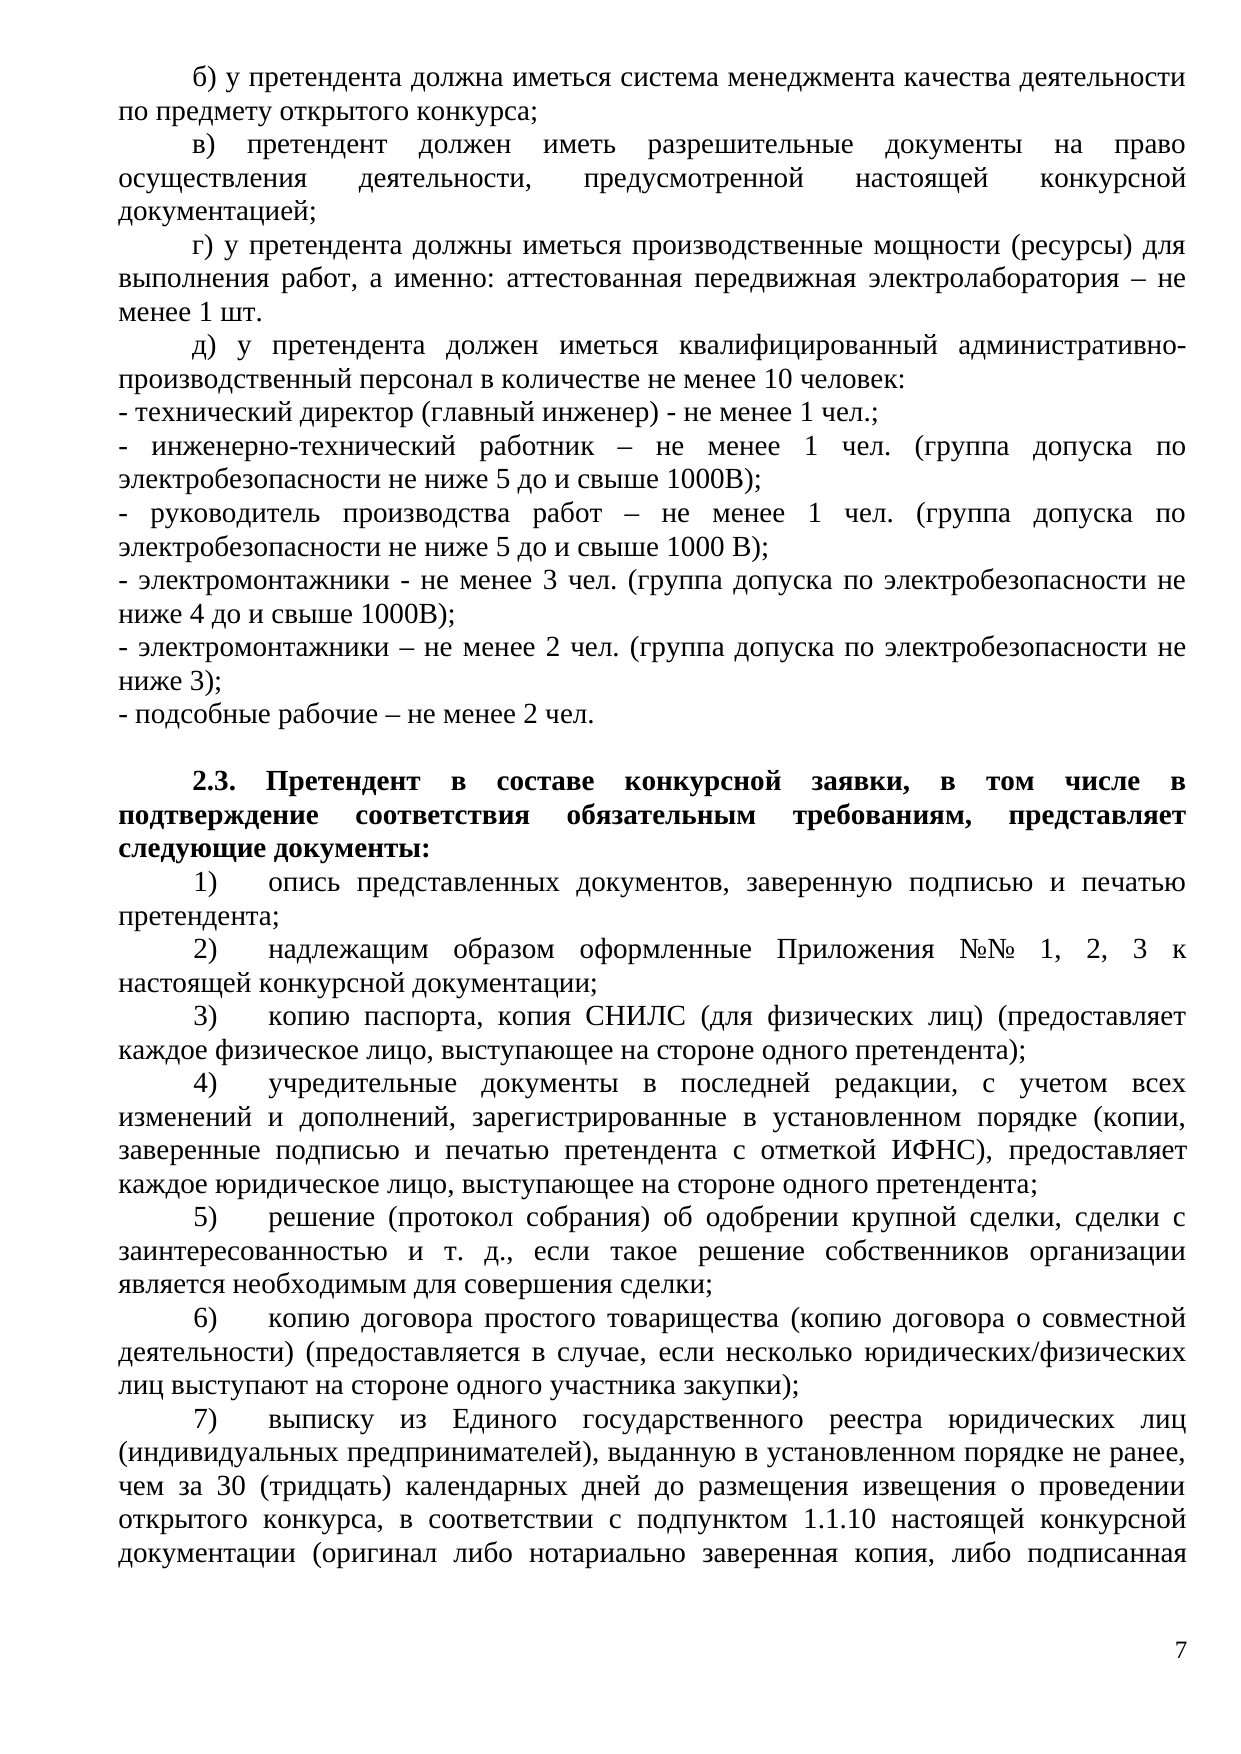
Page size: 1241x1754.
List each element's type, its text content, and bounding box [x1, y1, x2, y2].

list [118, 1401, 1187, 1568]
text - инженерно-технический работник – не менее 1 чел. (группа допуска по электробезопасности не ниже 5 до и свыше 1000В); [118, 428, 1187, 495]
list учредительные документы в последней редакции, с учетом всех изменений и дополнений, зарегистрированные в установленном порядке (копии, заверенные подписью и печатью претендента с отметкой ИФНС), предоставляет каждое юридическое лицо, выступающее на стороне одного претендента; [118, 1065, 1187, 1199]
text б) у претендента должна иметься система менеджмента качества деятельности по предмету открытого конкурса; [118, 59, 1187, 126]
list копию договора простого товарищества (копию договора о совместной деятельности) (предоставляется в случае, если несколько юридических/физических лиц выступают на стороне одного участника закупки); [118, 1300, 1187, 1401]
list копию паспорта, копия СНИЛС (для физических лиц) (предоставляет каждое физическое лицо, выступающее на стороне одного претендента); [118, 998, 1187, 1065]
text д) у претендента должен иметься квалифицированный административно-производственный персонал в количестве не менее 10 человек: [118, 327, 1187, 394]
text - электромонтажники - не менее 3 чел. (группа допуска по электробезопасности не ниже 4 до и свыше 1000В); [118, 562, 1187, 629]
text 2.3. Претендент в составе конкурсной заявки, в том числе в подтверждение соответствия обязательным требованиям, представляет следующие документы: [118, 763, 1187, 864]
list надлежащим образом оформленные Приложения №№ 1, 2, 3 к настоящей конкурсной документации; [118, 931, 1187, 998]
list решение (протокол собрания) об одобрении крупной сделки, сделки с заинтересованностью и т. д., если такое решение собственников организации является необходимым для совершения сделки; [118, 1199, 1187, 1300]
list в) претендент должен иметь разрешительные документы на право осуществления деятельности, предусмотренной настоящей конкурсной документацией; [118, 126, 1187, 227]
text - подсобные рабочие – не менее 2 чел. [118, 696, 1187, 730]
list опись представленных документов, заверенную подписью и печатью претендента; [118, 864, 1187, 931]
text - руководитель производства работ – не менее 1 чел. (группа допуска по электробезопасности не ниже 5 до и свыше 1000 В); [118, 495, 1187, 562]
text - электромонтажники – не менее 2 чел. (группа допуска по электробезопасности не ниже 3); [118, 629, 1187, 696]
text - технический директор (главный инженер) - не менее 1 чел.; [118, 394, 1187, 428]
list г) у претендента должны иметься производственные мощности (ресурсы) для выполнения работ, а именно: аттестованная передвижная электролаборатория – не менее 1 шт. [118, 227, 1187, 327]
